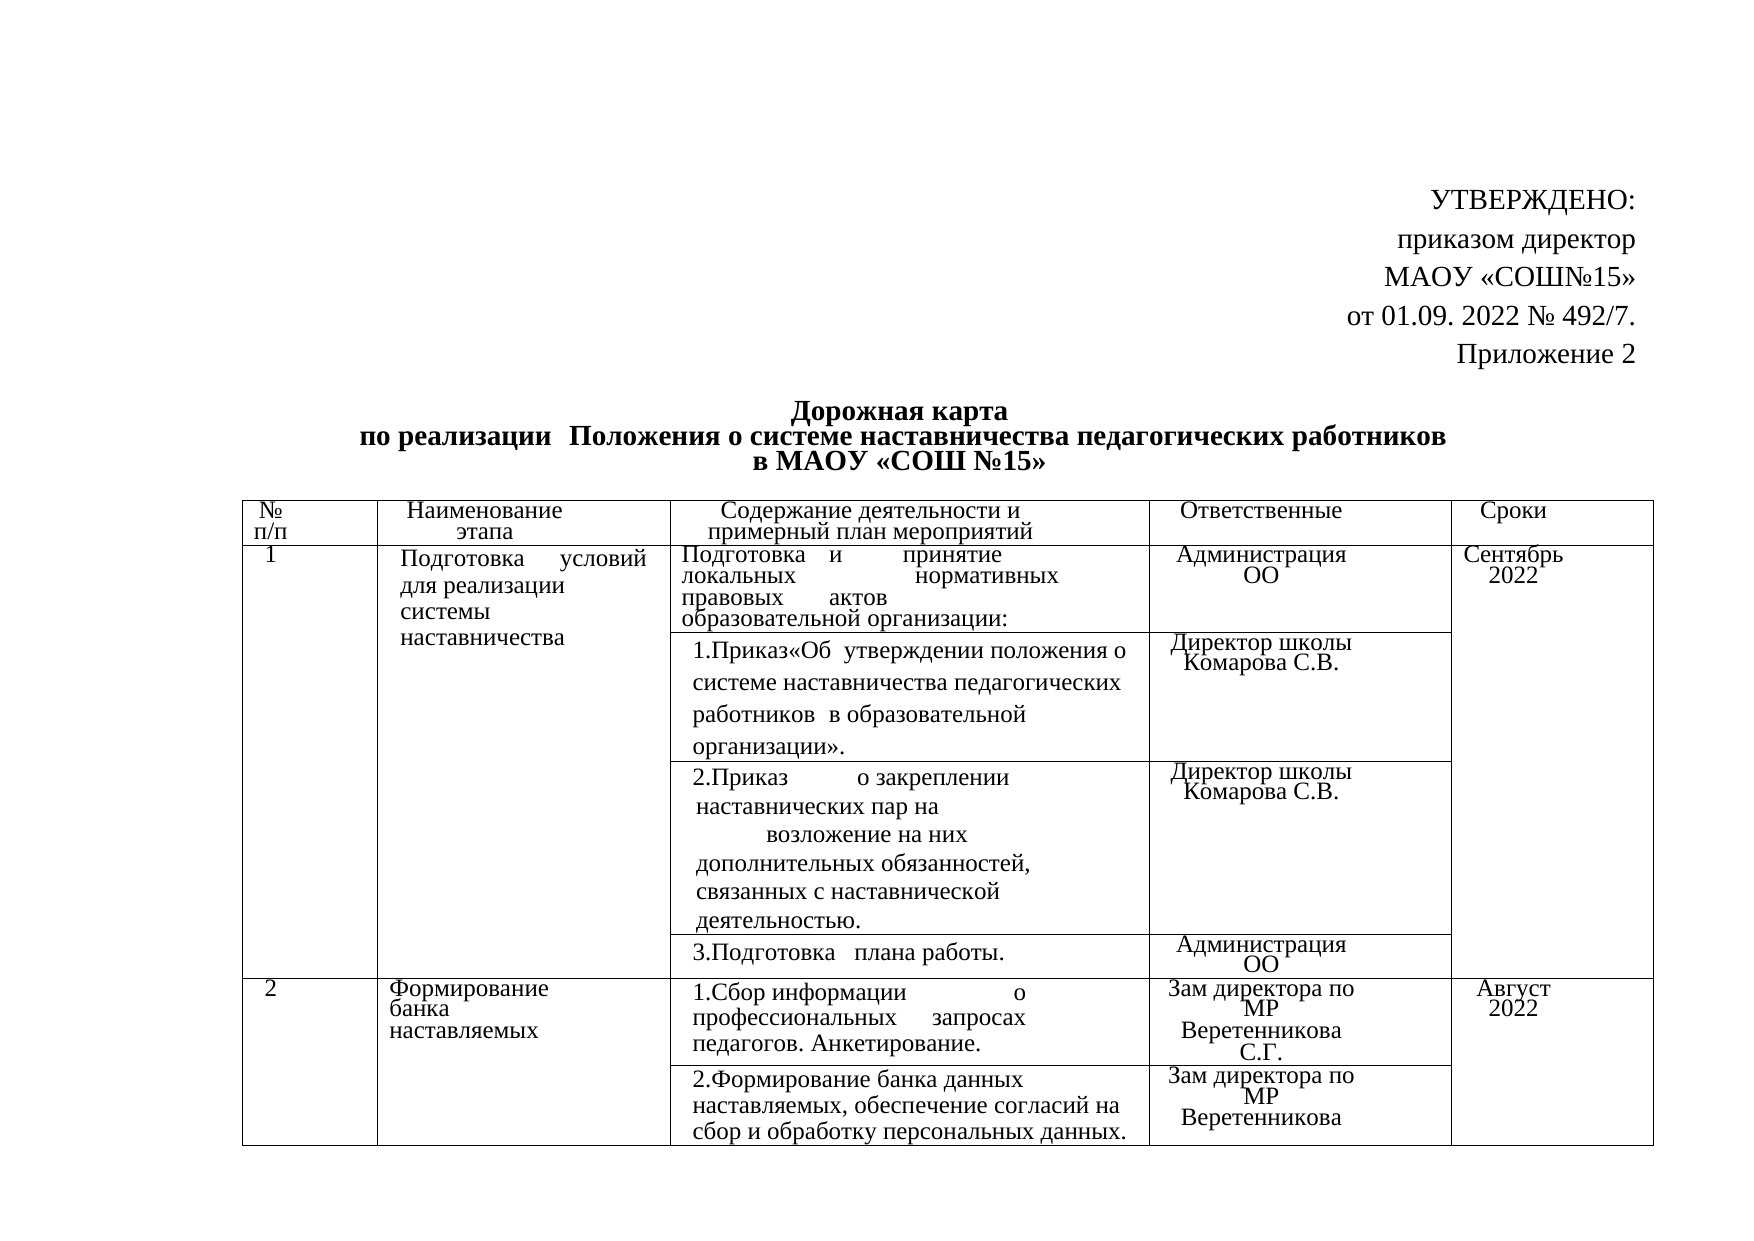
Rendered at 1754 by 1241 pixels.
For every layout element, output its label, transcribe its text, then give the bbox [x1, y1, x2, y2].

text в МАОУ «СОШ №15» [242, 450, 1557, 475]
table_header Наименование этапа [378, 501, 670, 544]
table_cell Подготовка условий для реализации системы наставничества [378, 546, 670, 978]
table_cell 1.Сбор информации о профессиональных запросах педагогов. Анкетирование. [671, 979, 1149, 1065]
table_header № п/п [243, 501, 377, 544]
table_cell 1.Приказ«Об утверждении положения о системе наставничества педагогических работников в образовательной организации». [671, 633, 1149, 761]
table_cell Сентябрь 2022 [1452, 546, 1653, 978]
text УТВЕРЖДЕНО: [716, 186, 1636, 216]
text Приложение 2 [716, 341, 1636, 370]
table_cell 1 [243, 546, 377, 978]
table_cell Директор школы Комарова С.В. [1150, 633, 1451, 761]
table_cell Администрация ОО [1150, 935, 1451, 978]
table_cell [671, 1066, 1149, 1144]
table_cell 3.Подготовка плана работы. [671, 935, 1149, 978]
table_header Ответственные [1150, 501, 1451, 544]
table_header Содержание деятельности и примерный план мероприятий [671, 501, 1149, 544]
table_cell Подготовка и принятие локальных нормативных правовых актов образовательной организации: [671, 546, 1149, 632]
text приказом директор [716, 225, 1636, 254]
text МАОУ «СОШ№15» [716, 263, 1636, 293]
table_cell Август 2022 [1452, 979, 1653, 1144]
table_cell Администрация ОО [1150, 546, 1451, 632]
table_cell 2 [243, 979, 377, 1144]
text от 01.09. 2022 № 492/7. [716, 302, 1636, 331]
table_cell 2.Приказ о закреплении наставнических пар на возложение на них дополнительных обязанностей, связанных с наставнической деятельностью. [671, 762, 1149, 934]
table_cell Директор школы Комарова С.В. [1150, 762, 1451, 934]
table_header Сроки [1452, 501, 1653, 544]
table_cell Зам директора по МР Веретенникова С.Г. [1150, 979, 1451, 1065]
table_cell Формирование банка наставляемых [378, 979, 670, 1144]
text по реализации Положения о системе наставничества педагогических работников [242, 425, 1557, 450]
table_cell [1150, 1066, 1451, 1144]
text Дорожная карта [242, 400, 1557, 425]
